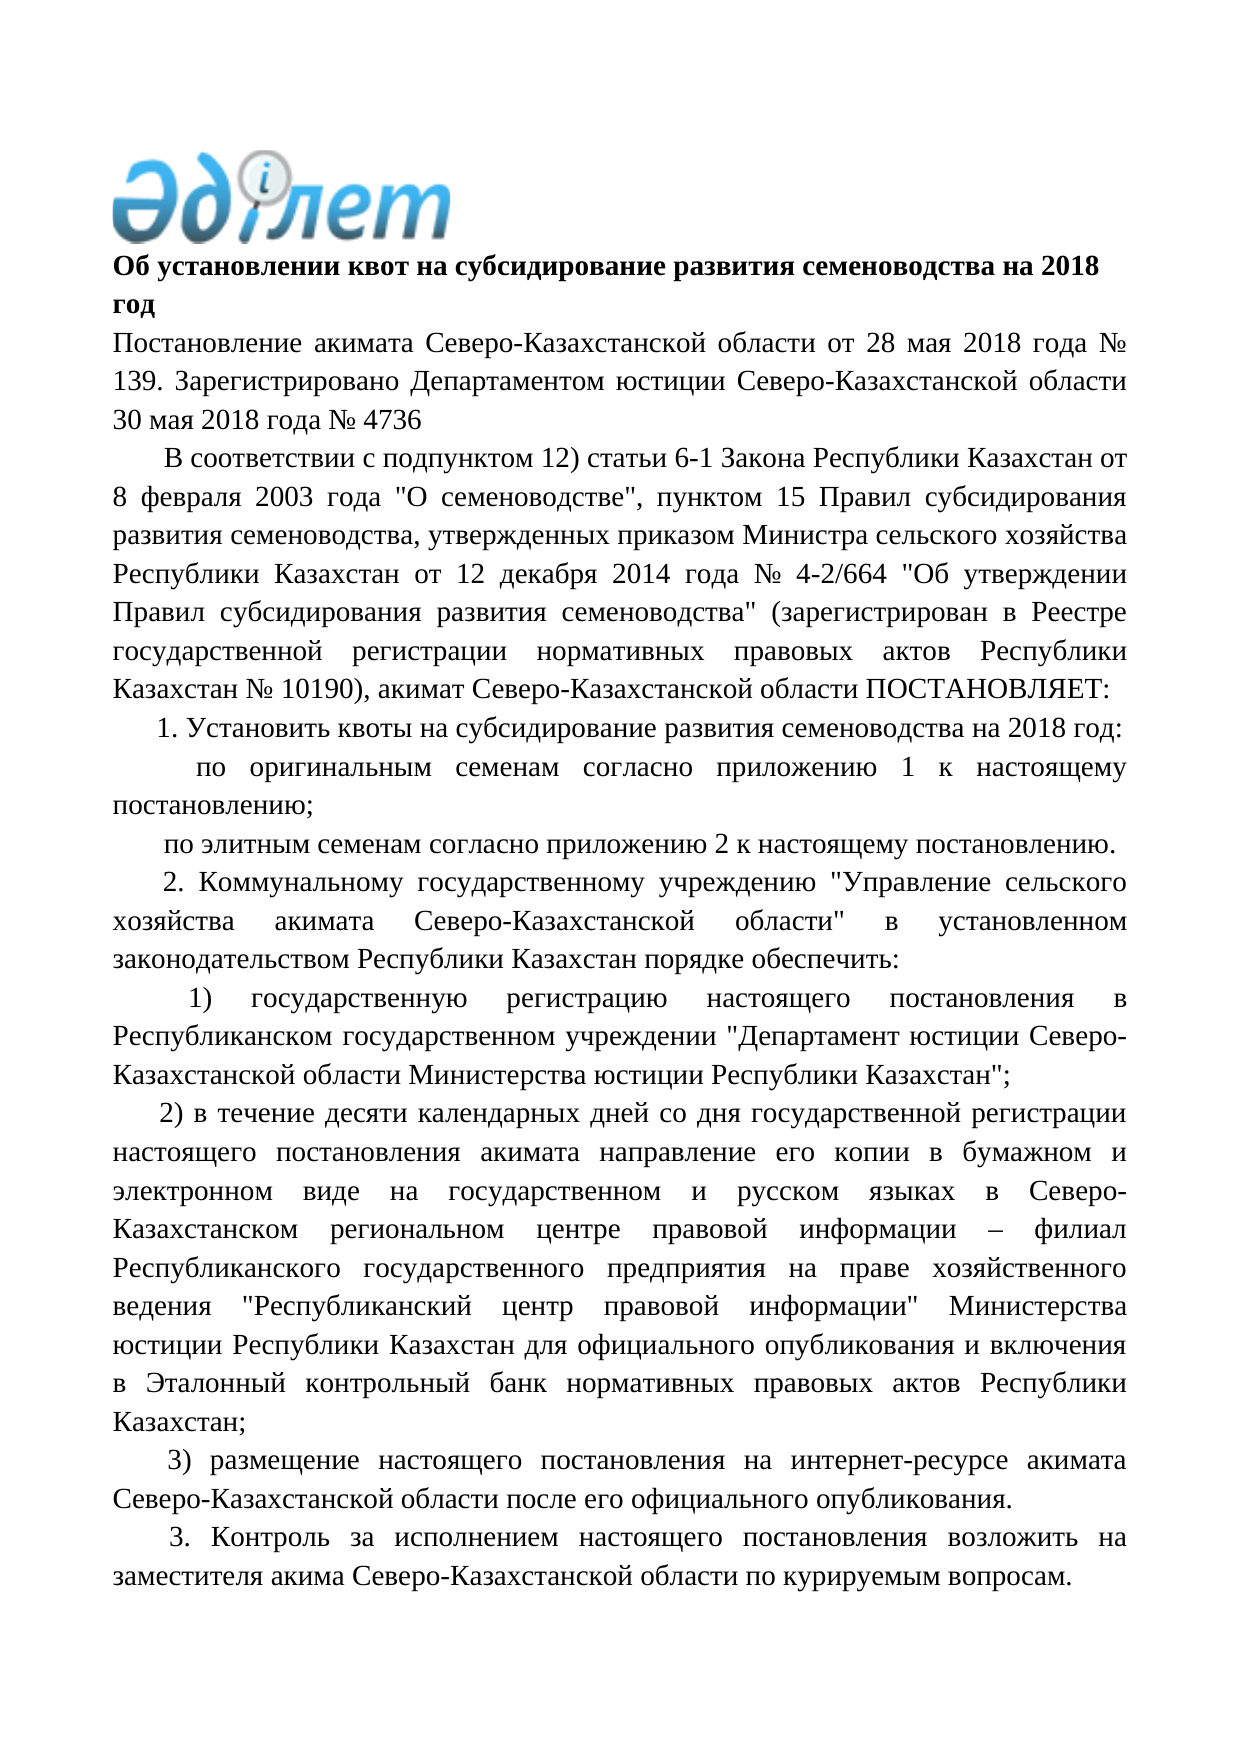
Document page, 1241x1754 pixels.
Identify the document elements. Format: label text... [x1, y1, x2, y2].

text 1) государственную регистрацию настоящего постановления в Республиканском государственном учреждении "Департамент юстиции Северо-Казахстанской области Министерства юстиции Республики Казахстан"; [112, 980, 1128, 1091]
text 3) размещение настоящего постановления на интернет-ресурсе акимата Северо-Казахстанской области после его официального опубликования. [112, 1442, 1128, 1514]
text 2) в течение десяти календарных дней со дня государственной регистрации настоящего постановления акимата направление его копии в бумажном и электронном виде на государственном и русском языках в Северо-Казахстанском региональном центре правовой информации – филиал Республиканского государственного предприятия на праве хозяйственного ведения "Республиканский центр правовой информации" Министерства юстиции Республики Казахстан для официального опубликования и включения в Эталонный контрольный банк нормативных правовых актов Республики Казахстан; [112, 1096, 1128, 1437]
picture [112, 150, 451, 244]
text Постановление акимата Северо-Казахстанской области от 28 мая 2018 года № 139. Зарегистрировано Департаментом юстиции Северо-Казахстанской области 30 мая 2018 года № 4736 [112, 325, 1128, 435]
text Об установлении квот на субсидирование развития семеноводства на 2018 год [112, 248, 1128, 320]
text 1. Установить квоты на субсидирование развития семеноводства на 2018 год: [112, 710, 1128, 744]
text В соответствии с подпунктом 12) статьи 6-1 Закона Республики Казахстан от 8 февраля 2003 года "О семеноводстве", пунктом 15 Правил субсидирования развития семеноводства, утвержденных приказом Министра сельского хозяйства Республики Казахстан от 12 декабря 2014 года № 4-2/664 "Об утверждении Правил субсидирования развития семеноводства" (зарегистрирован в Реестре государственной регистрации нормативных правовых актов Республики Казахстан № 10190), акимат Северо-Казахстанской области ПОСТАНОВЛЯЕТ: [112, 440, 1128, 705]
text 3. Контроль за исполнением настоящего постановления возложить на заместителя акима Северо-Казахстанской области по курируемым вопросам. [112, 1519, 1128, 1592]
text по элитным семенам согласно приложению 2 к настоящему постановлению. [112, 826, 1128, 859]
text 2. Коммунальному государственному учреждению "Управление сельского хозяйства акимата Северо-Казахстанской области" в установленном законодательством Республики Казахстан порядке обеспечить: [112, 864, 1128, 975]
text по оригинальным семенам согласно приложению 1 к настоящему постановлению; [112, 749, 1128, 821]
